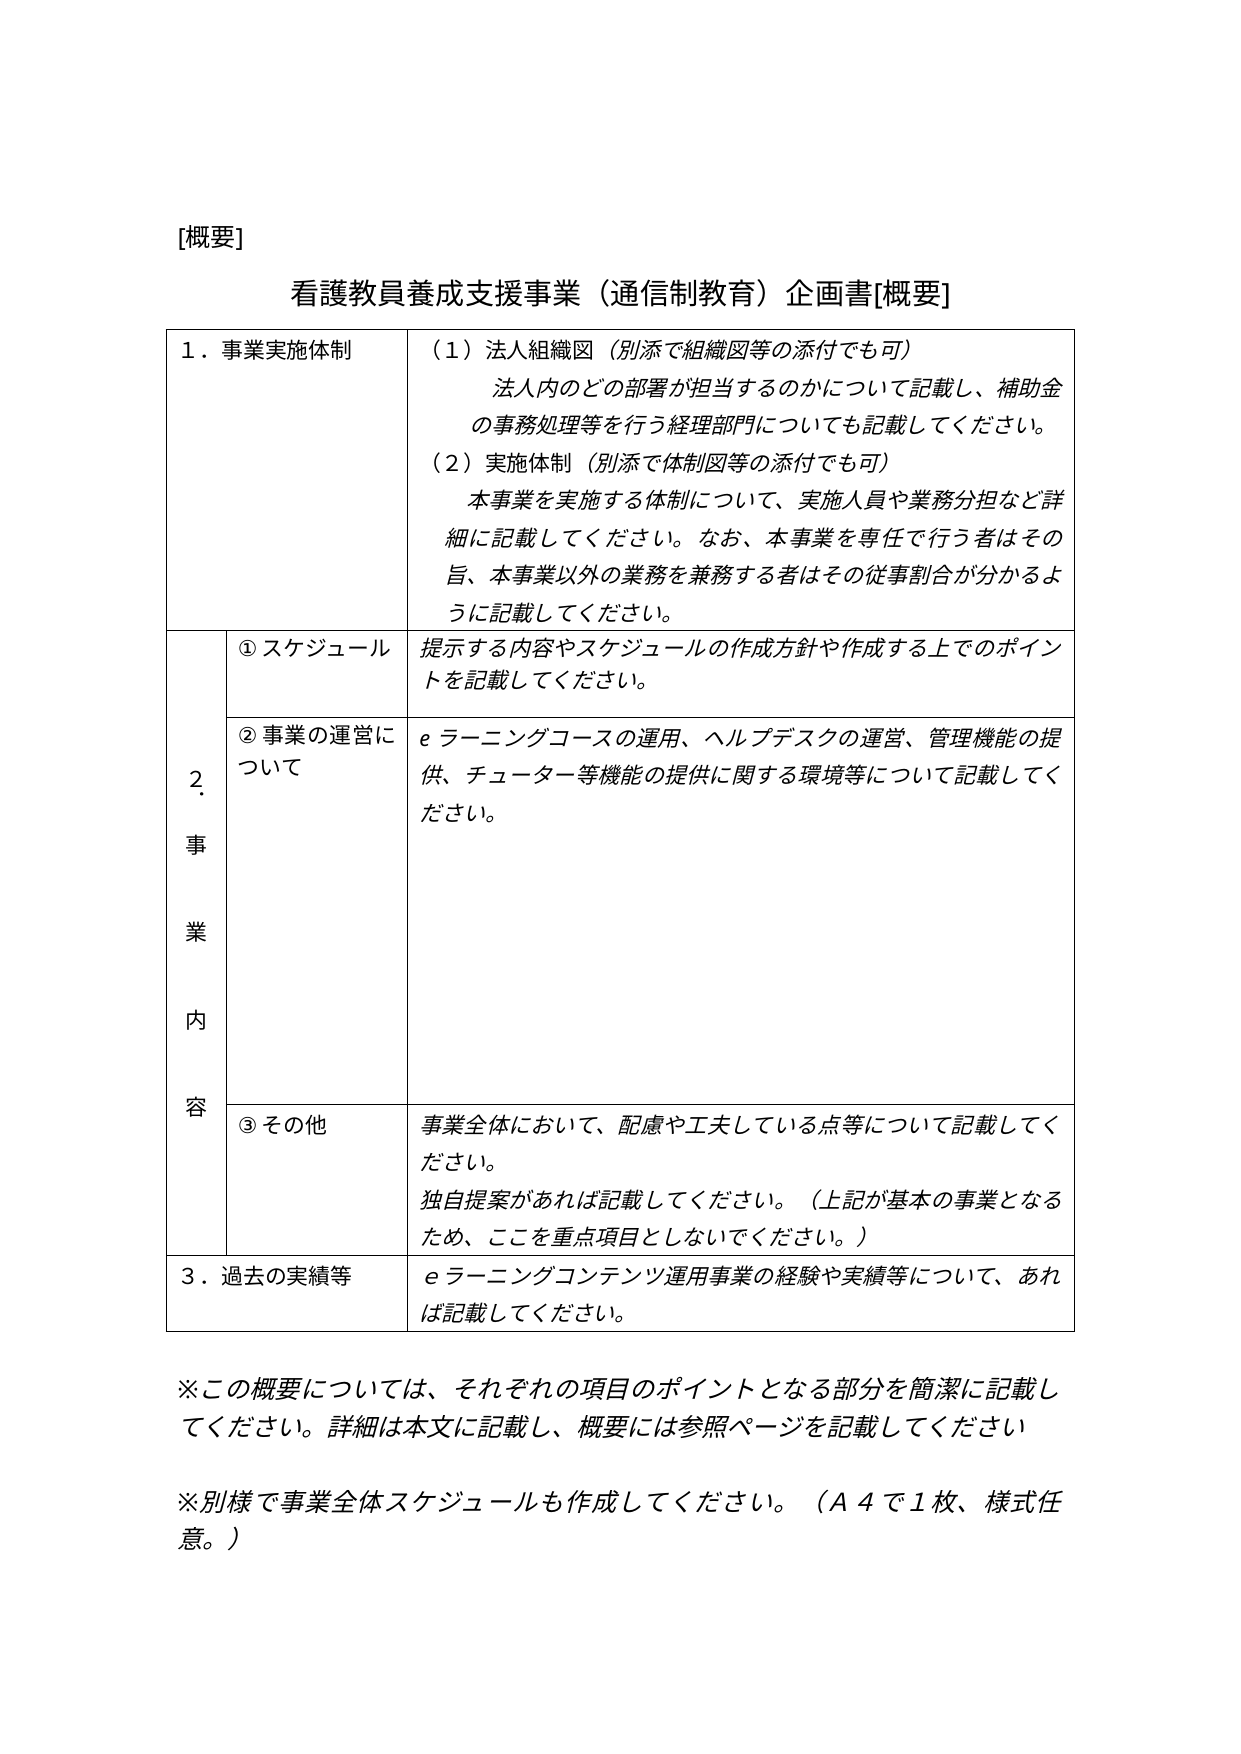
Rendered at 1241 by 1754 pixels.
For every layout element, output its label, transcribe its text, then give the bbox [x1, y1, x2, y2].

table_cell ３．過去の実績等 [167, 1256, 407, 1331]
table_cell ②事業の運営について [227, 718, 407, 1104]
table_cell 事業全体において、配慮や工夫している点等について記載してください。 独自提案があれば記載してください。（上記が基本の事業となるため、ここを重点項目としないでください。） [408, 1105, 1074, 1255]
table_cell 提示する内容やスケジュールの作成方針や作成する上でのポイントを記載してください。 [408, 631, 1074, 717]
text ※この概要については、それぞれの項目のポイントとなる部分を簡潔に記載してください。詳細は本文に記載し、概要には参照ページを記載してください [177, 1369, 1063, 1444]
table_header （１）法人組織図（別添で組織図等の添付でも可） 法人内のどの部署が担当するのかについて記載し、補助金の事務処理等を行う経理部門についても記載してください。 （２）実施体制（別添で体制図等の添付でも可） 本事業を実施する体制について、実施人員や業務分担など詳細に記載してください。なお、本事業を専任で行う者はその旨、本事業以外の業務を兼務する者はその従事割合が分かるように記載してください。 [408, 330, 1074, 630]
text 看護教員養成支援事業（通信制教育）企画書[概要] [177, 254, 1063, 329]
table_header １．事業実施体制 [167, 330, 407, 630]
table_cell ｅラーニングコンテンツ運用事業の経験や実績等について、あれば記載してください。 [408, 1256, 1074, 1331]
text ※別様で事業全体スケジュールも作成してください。（Ａ４で１枚、様式任意。） [177, 1482, 1063, 1557]
text [概要] [177, 217, 1063, 254]
table_cell ２． 事 業 内 容 [167, 631, 226, 1255]
table_cell ③その他 [227, 1105, 407, 1255]
table_cell ①スケジュール [227, 631, 407, 717]
table_cell eラーニングコースの運用、ヘルプデスクの運営、管理機能の提供、チューター等機能の提供に関する環境等について記載してください。 [408, 718, 1074, 1104]
